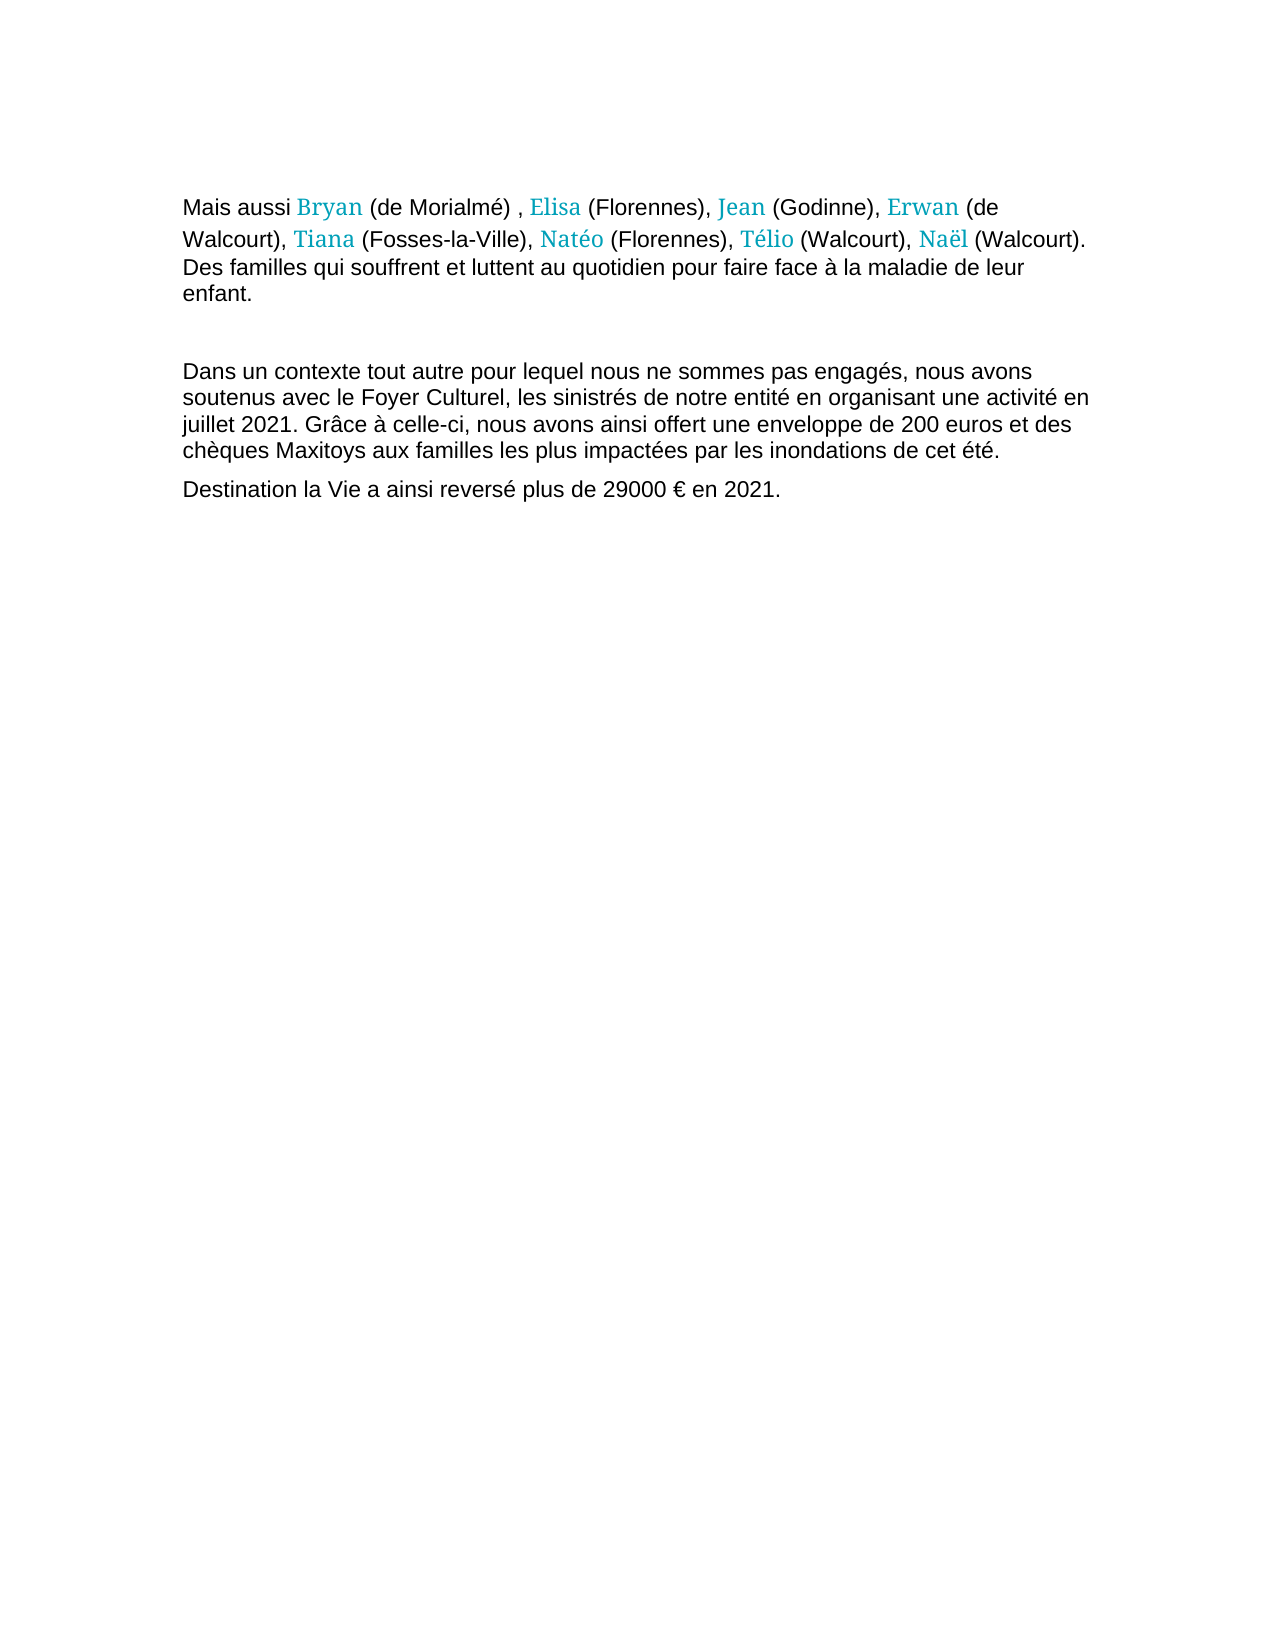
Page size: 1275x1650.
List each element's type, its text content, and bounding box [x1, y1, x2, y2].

text Mais aussi Bryan (de Morialmé) , Elisa (Florennes), Jean (Godinne), Erwan (de Walcourt), Tiana (Fosses-la-Ville), Natéo (Florennes), Télio (Walcourt), Naël (Walcourt). Des familles qui souffrent et luttent au quotidien pour faire face à la maladie de leur enfant. [182, 191, 1093, 306]
text Dans un contexte tout autre pour lequel nous ne sommes pas engagés, nous avons soutenus avec le Foyer Culturel, les sinistrés de notre entité en organisant une activité en juillet 2021. Grâce à celle-ci, nous avons ainsi offert une enveloppe de 200 euros et des chèques Maxitoys aux familles les plus impactées par les inondations de cet été. [182, 358, 1093, 463]
text Destination la Vie a ainsi reversé plus de 29000 € en 2021. [182, 476, 1093, 502]
